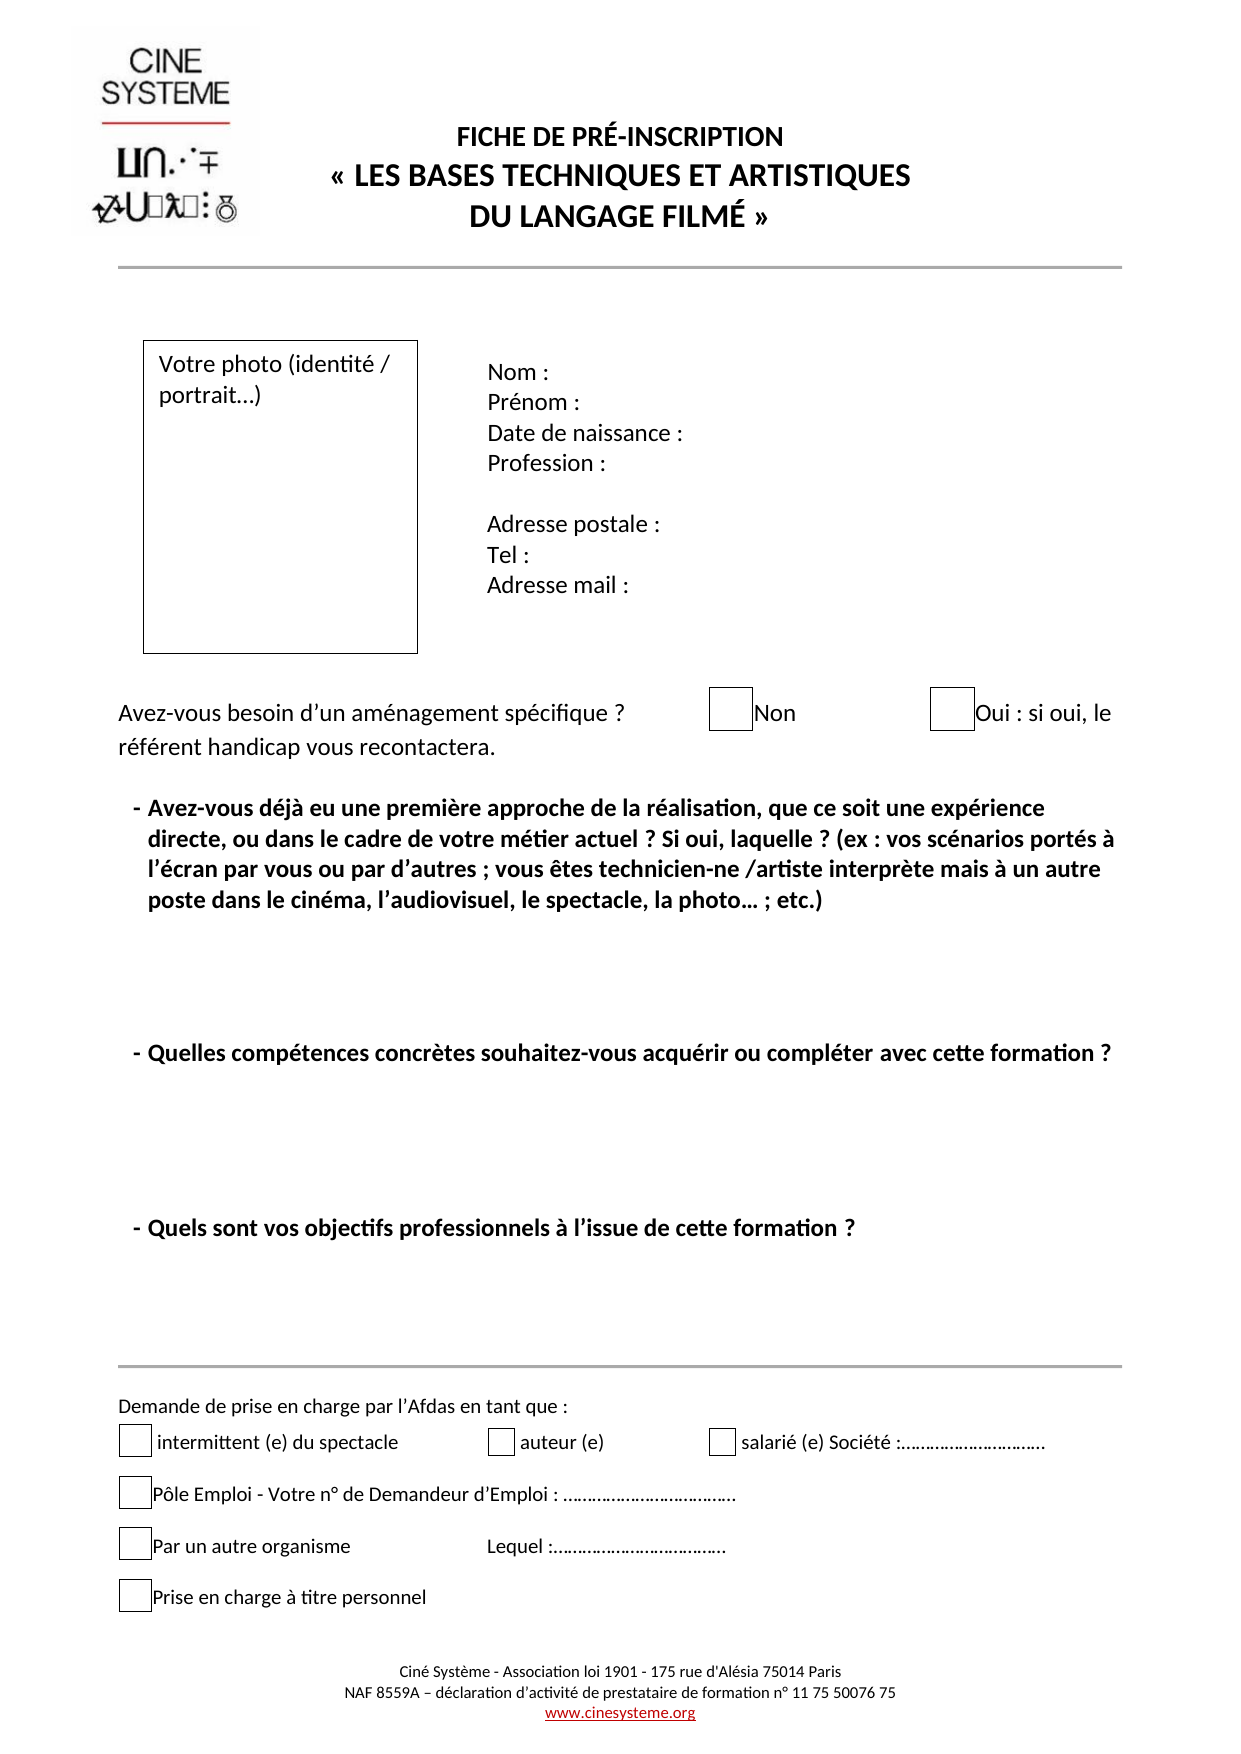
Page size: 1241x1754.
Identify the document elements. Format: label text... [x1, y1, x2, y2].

list Quels sont vos objectifs professionnels à l’issue de cette formation ? [133, 1212, 1122, 1243]
text Prise en charge à titre personnel [118, 1578, 1122, 1612]
text Prénom : [487, 386, 1122, 417]
text Nom : [487, 356, 1122, 386]
text Date de naissance : [487, 417, 1122, 447]
list Avez-vous déjà eu une première approche de la réalisation, que ce soit une expérience directe, ou dans le cadre de votre métier actuel ? Si oui, laquelle ? (ex : vos scénarios portés à l’écran par vous ou par d’autres ; vous êtes technicien-ne /artiste interprète mais à un autre poste dans le cinéma, l’audiovisuel, le spectacle, la photo… ; etc.) [133, 793, 1122, 915]
text « LES BASES TECHNIQUES ET ARTISTIQUES DU LANGAGE FILMÉ » [261, 154, 1122, 235]
text intermittent (e) du spectacle auteur (e) salarié (e) Société :………………………… [118, 1423, 1122, 1457]
text Pôle Emploi - Votre n° de Demandeur d’Emploi : ……………………………… [118, 1474, 1122, 1509]
text Par un autre organisme Lequel :……………………………… [118, 1526, 1122, 1560]
text Adresse mail : [418, 569, 1122, 600]
text Tel : [418, 539, 1122, 569]
text Adresse postale : [418, 508, 1122, 539]
text Profession : [487, 447, 1122, 478]
text Avez-vous besoin d’un aménagement spécifique ? Non Oui : si oui, le référent handicap vous recontactera. [118, 686, 1122, 762]
text Demande de prise en charge par l’Afdas en tant que : [118, 1394, 1122, 1419]
text FICHE DE PRÉ-INSCRIPTION [261, 118, 1122, 154]
picture [70, 26, 261, 236]
list Quelles compétences concrètes souhaitez-vous acquérir ou compléter avec cette formation ? [133, 1037, 1122, 1067]
